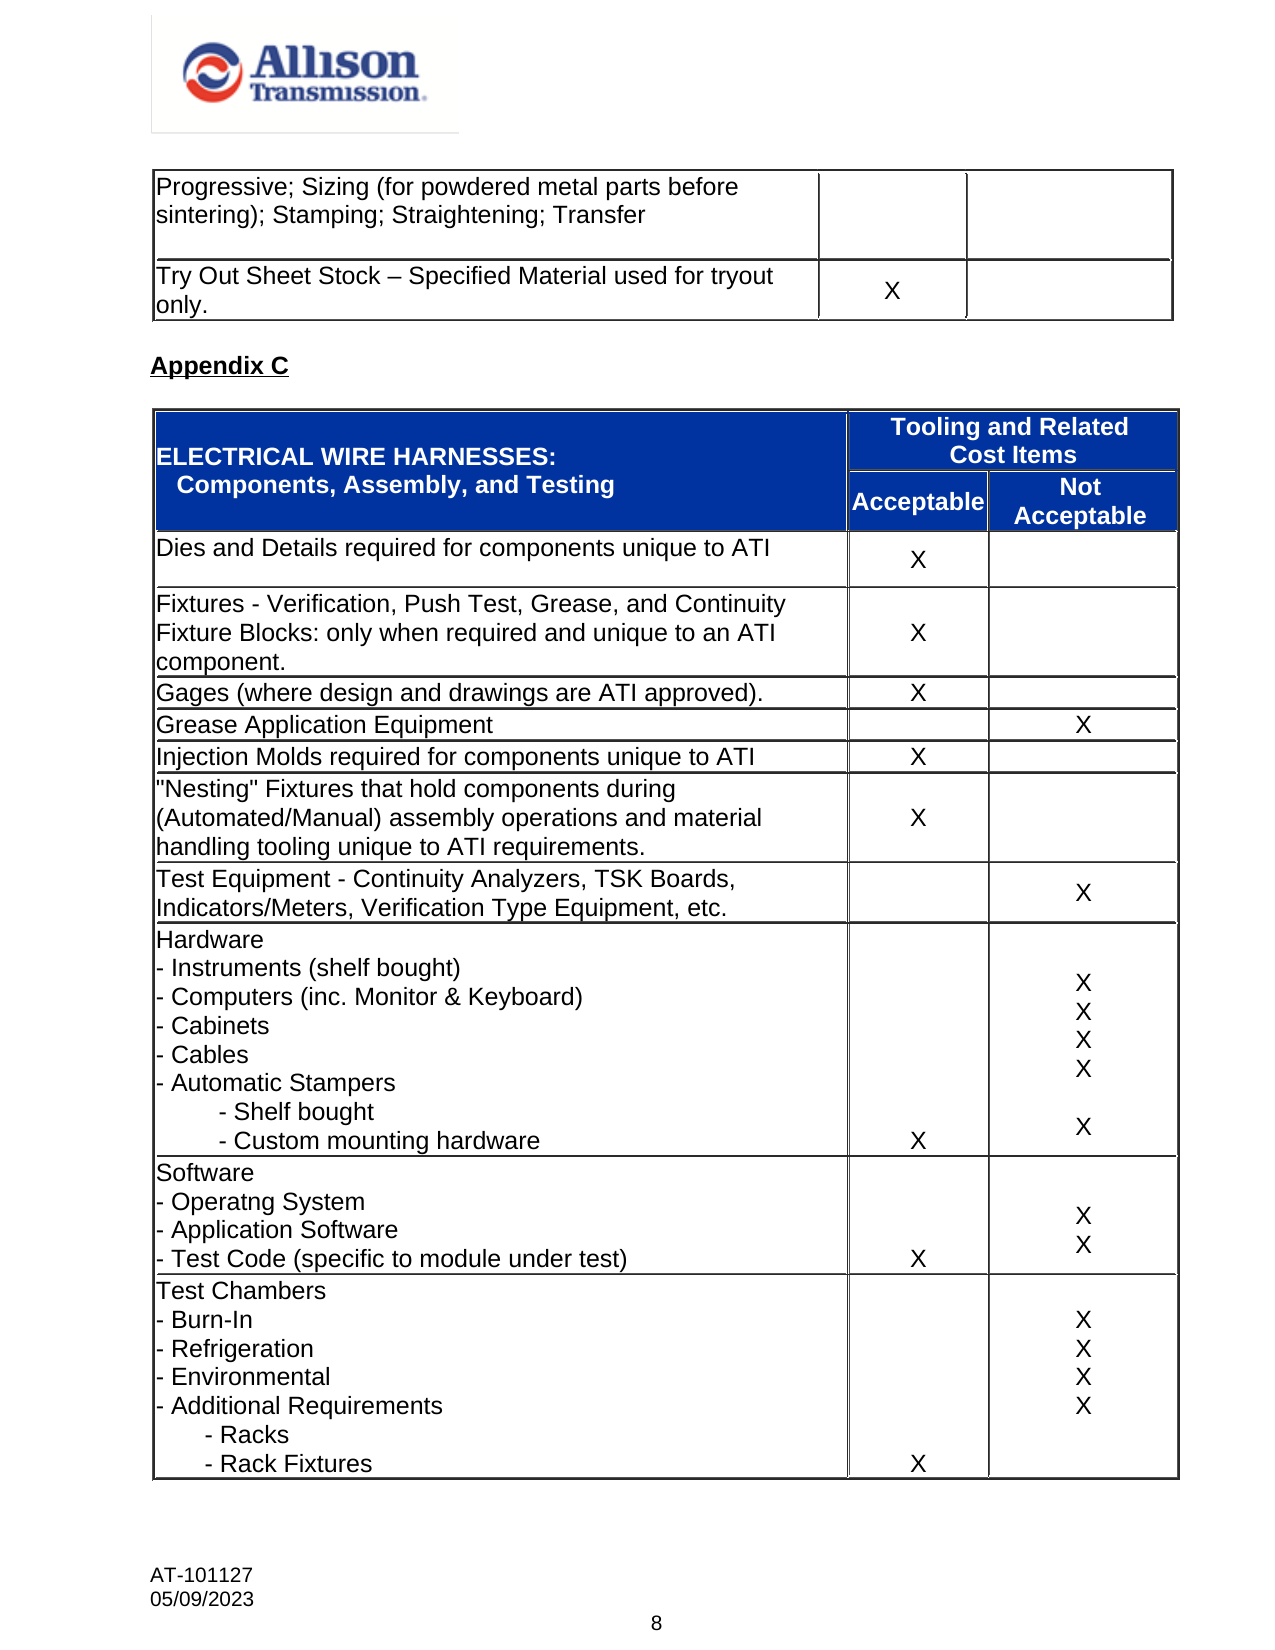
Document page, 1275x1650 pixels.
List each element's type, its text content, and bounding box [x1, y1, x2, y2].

table_cell X [990, 861, 1178, 921]
table_cell Test Equipment - Continuity Analyzers, TSK Boards, Indicators/Meters, Verification Type Equipment, etc. [155, 861, 846, 921]
table_cell Try Out Sheet Stock – Specified Material used for tryout only. [155, 258, 818, 319]
table_cell X [850, 533, 987, 586]
table_cell Software - Operatng System - Application Software - Test Code (specific to module under test) [155, 1155, 846, 1273]
table_cell Injection Molds required for components unique to ATI [155, 739, 846, 771]
table_cell X [850, 589, 987, 675]
text Appendix C [150, 351, 1162, 379]
table_cell X [850, 925, 987, 1154]
table_cell [966, 258, 1172, 319]
picture [150, 15, 459, 135]
table_cell Not Acceptable [990, 469, 1178, 530]
table_header ELECTRICAL WIRE HARNESSES: Components, Assembly, and Testing [156, 411, 848, 530]
table_cell [990, 739, 1178, 771]
table_cell [966, 171, 1171, 258]
table_cell X X [990, 1155, 1178, 1273]
table_cell [990, 530, 1178, 586]
table_header Tooling and Related Cost Items [848, 412, 1177, 469]
table_cell X X X X X [990, 921, 1178, 1154]
table_cell Fixtures - Verification, Push Test, Grease, and Continuity Fixture Blocks: only when required and unique to an ATI component. [155, 586, 846, 675]
table_cell "Nesting" Fixtures that hold components during (Automated/Manual) assembly operations and material handling tooling unique to ATI requirements. [155, 771, 846, 861]
table_cell X [990, 707, 1178, 739]
table_cell [850, 864, 987, 921]
table_cell X X [848, 1276, 988, 1477]
table_cell Grease Application Equipment [155, 707, 846, 739]
table_cell X X X X [989, 1273, 1178, 1477]
table_cell Hardware - Instruments (shelf bought) - Computers (inc. Monitor & Keyboard) - Cabinets - Cables - Automatic Stampers - Shelf bought - Custom mounting hardware [155, 921, 846, 1154]
table_cell X [819, 262, 966, 319]
table_cell Dies and Details required for components unique to ATI [155, 530, 846, 586]
table_cell [850, 711, 987, 739]
table_cell Gages (where design and drawings are ATI approved). [155, 675, 846, 707]
table_cell Acceptable [850, 472, 987, 530]
table_cell X [850, 679, 987, 707]
table_cell Test Chambers - Burn-In - Refrigeration - Environmental - Additional Requirements - Racks - Rack Fixtures - Test Fixtures [155, 1273, 847, 1477]
table_cell X [819, 172, 966, 258]
table_cell [990, 675, 1178, 707]
table_cell X [850, 743, 987, 771]
table_cell X [850, 1158, 987, 1273]
table_cell X [850, 775, 987, 861]
table_cell [990, 586, 1178, 675]
table_cell [990, 771, 1178, 861]
